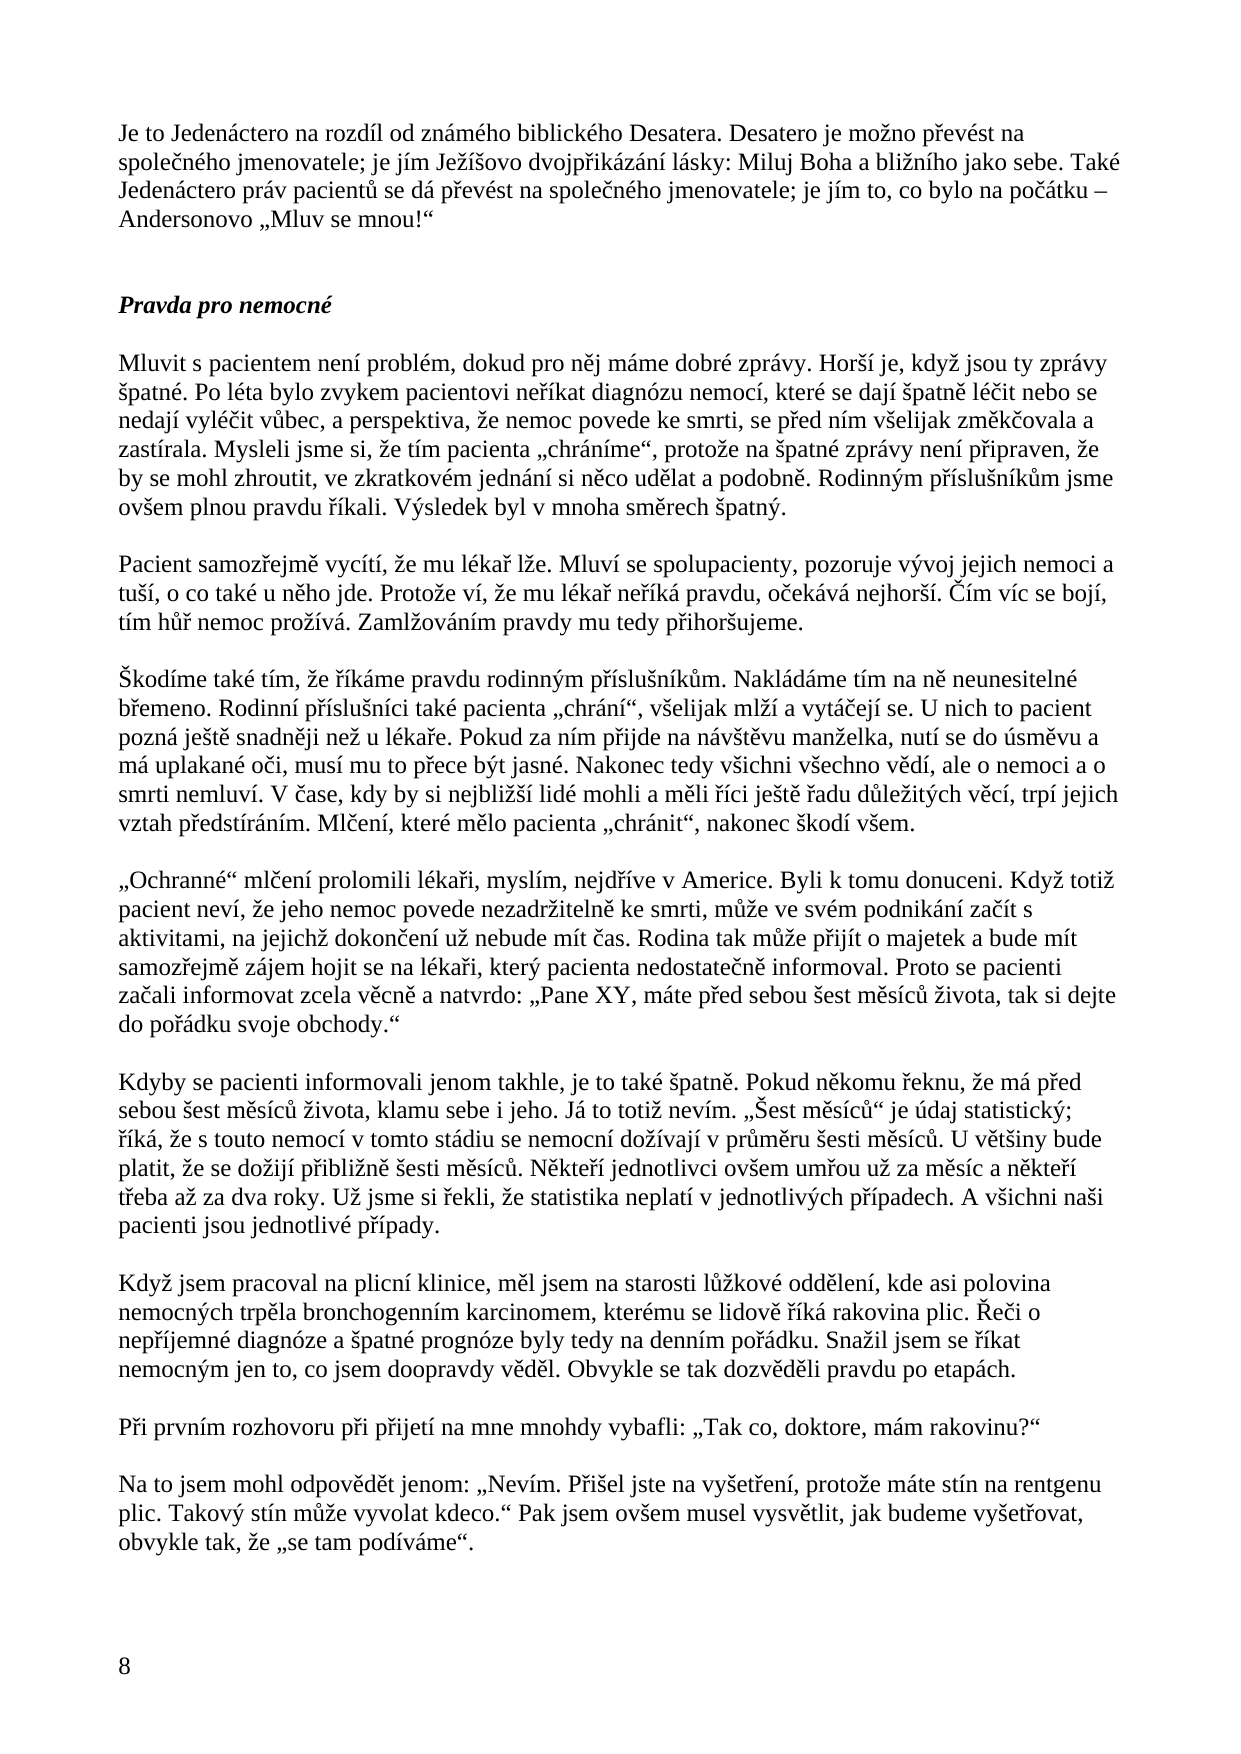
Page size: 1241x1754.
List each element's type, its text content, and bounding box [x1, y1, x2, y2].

text Při prvním rozhovoru při přijetí na mne mnohdy vybafli: „Tak co, doktore, mám rakovinu?“ [118, 1412, 1122, 1441]
text Je to Jedenáctero na rozdíl od známého biblického Desatera. Desatero je možno převést na společného jmenovatele; je jím Ježíšovo dvojpřikázání lásky: Miluj Boha a bližního jako sebe. Také Jedenáctero práv pacientů se dá převést na společného jmenovatele; je jím to, co bylo na počátku – Andersonovo „Mluv se mnou!“ [118, 118, 1122, 233]
text Kdyby se pacienti informovali jenom takhle, je to také špatně. Pokud někomu řeknu, že má před sebou šest měsíců života, klamu sebe i jeho. Já to totiž nevím. „Šest měsíců“ je údaj statistický; říká, že s touto nemocí v tomto stádiu se nemocní dožívají v průměru šesti měsíců. U většiny bude platit, že se dožijí přibližně šesti měsíců. Někteří jednotlivci ovšem umřou už za měsíc a někteří třeba až za dva roky. Už jsme si řekli, že statistika neplatí v jednotlivých případech. A všichni naši pacienti jsou jednotlivé případy. [118, 1067, 1122, 1239]
text Škodíme také tím, že říkáme pravdu rodinným příslušníkům. Nakládáme tím na ně neunesitelné břemeno. Rodinní příslušníci také pacienta „chrání“, všelijak mlží a vytáčejí se. U nich to pacient pozná ještě snadněji než u lékaře. Pokud za ním přijde na návštěvu manželka, nutí se do úsměvu a má uplakané oči, musí mu to přece být jasné. Nakonec tedy všichni všechno vědí, ale o nemoci a o smrti nemluví. V čase, kdy by si nejbližší lidé mohli a měli říci ještě řadu důležitých věcí, trpí jejich vztah předstíráním. Mlčení, které mělo pacienta „chránit“, nakonec škodí všem. [118, 664, 1122, 837]
text Na to jsem mohl odpovědět jenom: „Nevím. Přišel jste na vyšetření, protože máte stín na rentgenu plic. Takový stín může vyvolat kdeco.“ Pak jsem ovšem musel vysvětlit, jak budeme vyšetřovat, obvykle tak, že „se tam podíváme“. [118, 1469, 1122, 1556]
text „Ochranné“ mlčení prolomili lékaři, myslím, nejdříve v Americe. Byli k tomu donuceni. Když totiž pacient neví, že jeho nemoc povede nezadržitelně ke smrti, může ve svém podnikání začít s aktivitami, na jejichž dokončení už nebude mít čas. Rodina tak může přijít o majetek a bude mít samozřejmě zájem hojit se na lékaři, který pacienta nedostatečně informoval. Proto se pacienti začali informovat zcela věcně a natvrdo: „Pane XY, máte před sebou šest měsíců života, tak si dejte do pořádku svoje obchody.“ [118, 866, 1122, 1038]
text Pravda pro nemocné [118, 291, 1122, 319]
text Pacient samozřejmě vycítí, že mu lékař lže. Mluví se spolupacienty, pozoruje vývoj jejich nemoci a tuší, o co také u něho jde. Protože ví, že mu lékař neříká pravdu, očekává nejhorší. Čím víc se bojí, tím hůř nemoc prožívá. Zamlžováním pravdy mu tedy přihoršujeme. [118, 549, 1122, 636]
text Mluvit s pacientem není problém, dokud pro něj máme dobré zprávy. Horší je, když jsou ty zprávy špatné. Po léta bylo zvykem pacientovi neříkat diagnózu nemocí, které se dají špatně léčit nebo se nedají vyléčit vůbec, a perspektiva, že nemoc povede ke smrti, se před ním všelijak změkčovala a zastírala. Mysleli jsme si, že tím pacienta „chráníme“, protože na špatné zprávy není připraven, že by se mohl zhroutit, ve zkratkovém jednání si něco udělat a podobně. Rodinným příslušníkům jsme ovšem plnou pravdu říkali. Výsledek byl v mnoha směrech špatný. [118, 348, 1122, 521]
text Když jsem pracoval na plicní klinice, měl jsem na starosti lůžkové oddělení, kde asi polovina nemocných trpěla bronchogenním karcinomem, kterému se lidově říká rakovina plic. Řeči o nepříjemné diagnóze a špatné prognóze byly tedy na denním pořádku. Snažil jsem se říkat nemocným jen to, co jsem doopravdy věděl. Obvykle se tak dozvěděli pravdu po etapách. [118, 1268, 1122, 1383]
